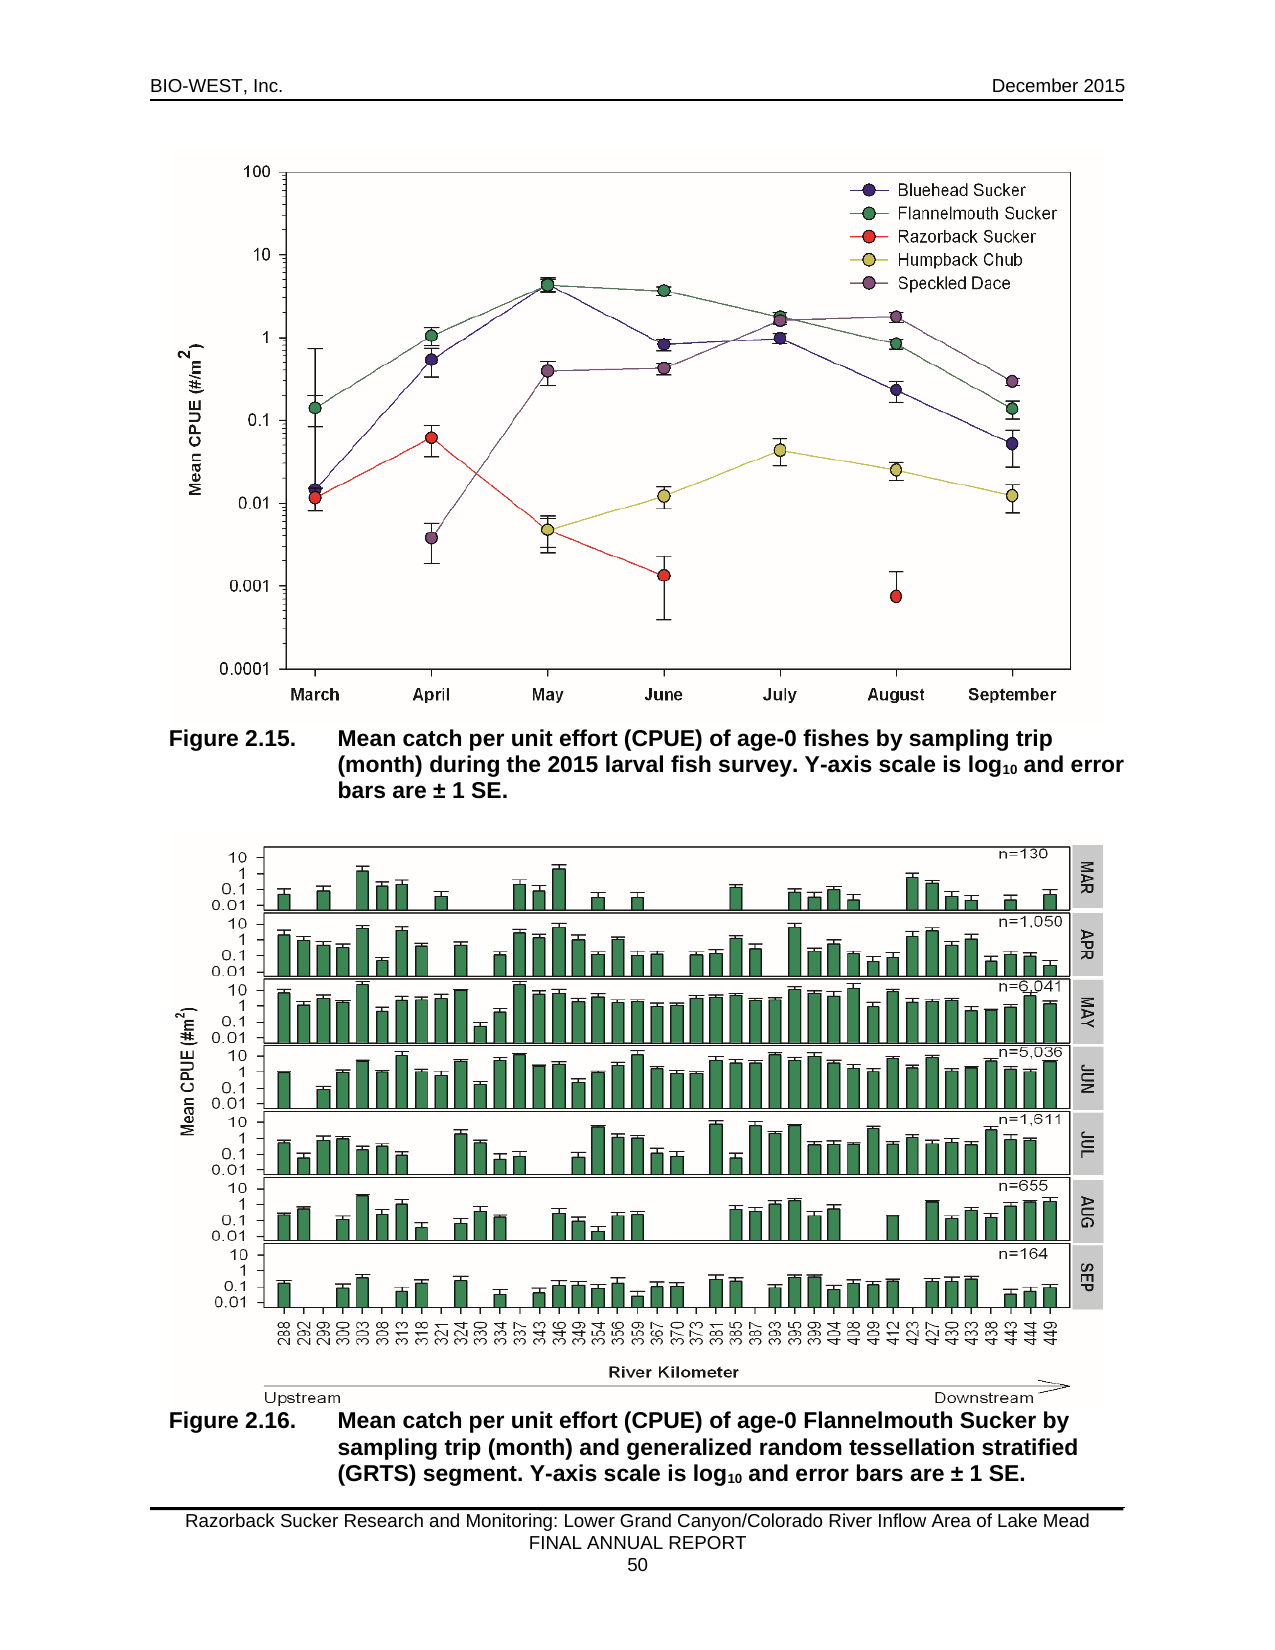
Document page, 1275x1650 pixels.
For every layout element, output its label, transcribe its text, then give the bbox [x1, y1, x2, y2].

title Figure 2.15. Mean catch per unit effort (CPUE) of age-0 fishes by sampling trip (month) during the 2015 larval fish survey. Y-axis scale is log10 and error bars are ± 1 SE. [169, 725, 1125, 804]
picture [170, 832, 1105, 1408]
title Figure 2.16. Mean catch per unit effort (CPUE) of age-0 Flannelmouth Sucker by sampling trip (month) and generalized random tessellation stratified (GRTS) segment. Y-axis scale is log10 and error bars are ± 1 SE. [169, 1407, 1125, 1486]
picture [170, 150, 1105, 725]
